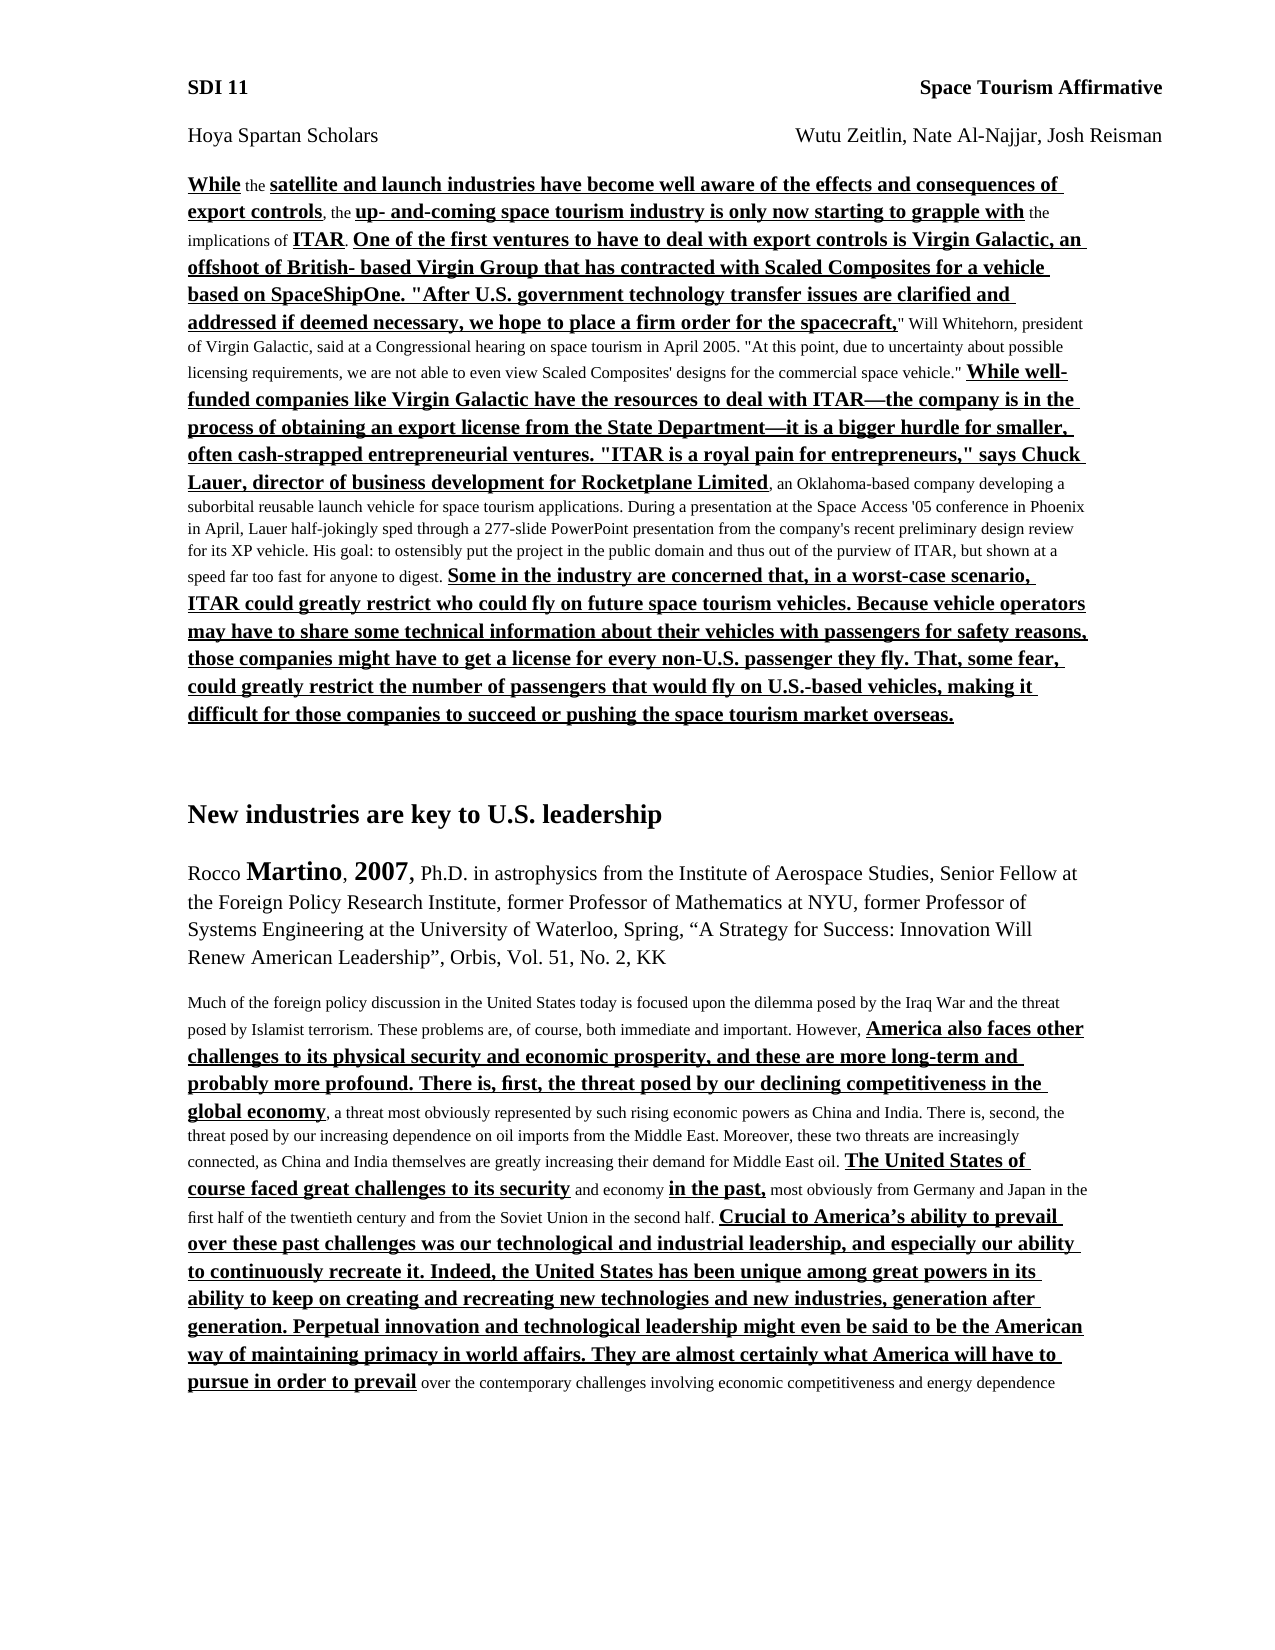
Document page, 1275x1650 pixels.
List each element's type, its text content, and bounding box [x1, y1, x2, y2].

text Rocco Martino, 2007, Ph.D. in astrophysics from the Institute of Aerospace Studies, Senior Fellow at the Foreign Policy Research Institute, former Professor of Mathematics at NYU, former Professor of Systems Engineering at the University of Waterloo, Spring, “A Strategy for Success: Innovation Will Renew American Leadership”, Orbis, Vol. 51, No. 2, KK [187, 855, 1087, 969]
subtitle New industries are key to U.S. leadership [187, 798, 1087, 829]
text Much of the foreign policy discussion in the United States today is focused upon the dilemma posed by the Iraq War and the threat posed by Islamist terrorism. These problems are, of course, both immediate and important. However, America also faces other challenges to its physical security and economic prosperity, and these are more long-term and probably more profound. There is, ﬁrst, the threat posed by our declining competitiveness in the global economy, a threat most obviously represented by such rising economic powers as China and India. There is, second, the threat posed by our increasing dependence on oil imports from the Middle East. Moreover, these two threats are increasingly connected, as China and India themselves are greatly increasing their demand for Middle East oil. The United States of course faced great challenges to its security and economy in the past, most obviously from Germany and Japan in the ﬁrst half of the twentieth century and from the Soviet Union in the second half. Crucial to America’s ability to prevail over these past challenges was our technological and industrial leadership, and especially our ability to continuously recreate it. Indeed, the United States has been unique among great powers in its ability to keep on creating and recreating new technologies and new industries, generation after generation. Perpetual innovation and technological leadership might even be said to be the American way of maintaining primacy in world affairs. They are almost certainly what America will have to pursue in order to prevail over the contemporary challenges involving economic competitiveness and energy dependence [187, 993, 1087, 1393]
text While the satellite and launch industries have become well aware of the effects and consequences of export controls, the up- and-coming space tourism industry is only now starting to grapple with the implications of ITAR. One of the first ventures to have to deal with export controls is Virgin Galactic, an offshoot of British- based Virgin Group that has contracted with Scaled Composites for a vehicle based on SpaceShipOne. "After U.S. government technology transfer issues are clarified and addressed if deemed necessary, we hope to place a firm order for the spacecraft," Will Whitehorn, president of Virgin Galactic, said at a Congressional hearing on space tourism in April 2005. "At this point, due to uncertainty about possible licensing requirements, we are not able to even view Scaled Composites' designs for the commercial space vehicle." While well-funded companies like Virgin Galactic have the resources to deal with ITAR—the company is in the process of obtaining an export license from the State Department—it is a bigger hurdle for smaller, often cash-strapped entrepreneurial ventures. "ITAR is a royal pain for entrepreneurs," says Chuck Lauer, director of business development for Rocketplane Limited, an Oklahoma-based company developing a suborbital reusable launch vehicle for space tourism applications. During a presentation at the Space Access '05 conference in Phoenix in April, Lauer half-jokingly sped through a 277-slide PowerPoint presentation from the company's recent preliminary design review for its XP vehicle. His goal: to ostensibly put the project in the public domain and thus out of the purview of ITAR, but shown at a speed far too fast for anyone to digest. Some in the industry are concerned that, in a worst-case scenario, ITAR could greatly restrict who could fly on future space tourism vehicles. Because vehicle operators may have to share some technical information about their vehicles with passengers for safety reasons, those companies might have to get a license for every non-U.S. passenger they fly. That, some fear, could greatly restrict the number of passengers that would fly on U.S.-based vehicles, making it difficult for those companies to succeed or pushing the space tourism market overseas. [187, 172, 1087, 639]
